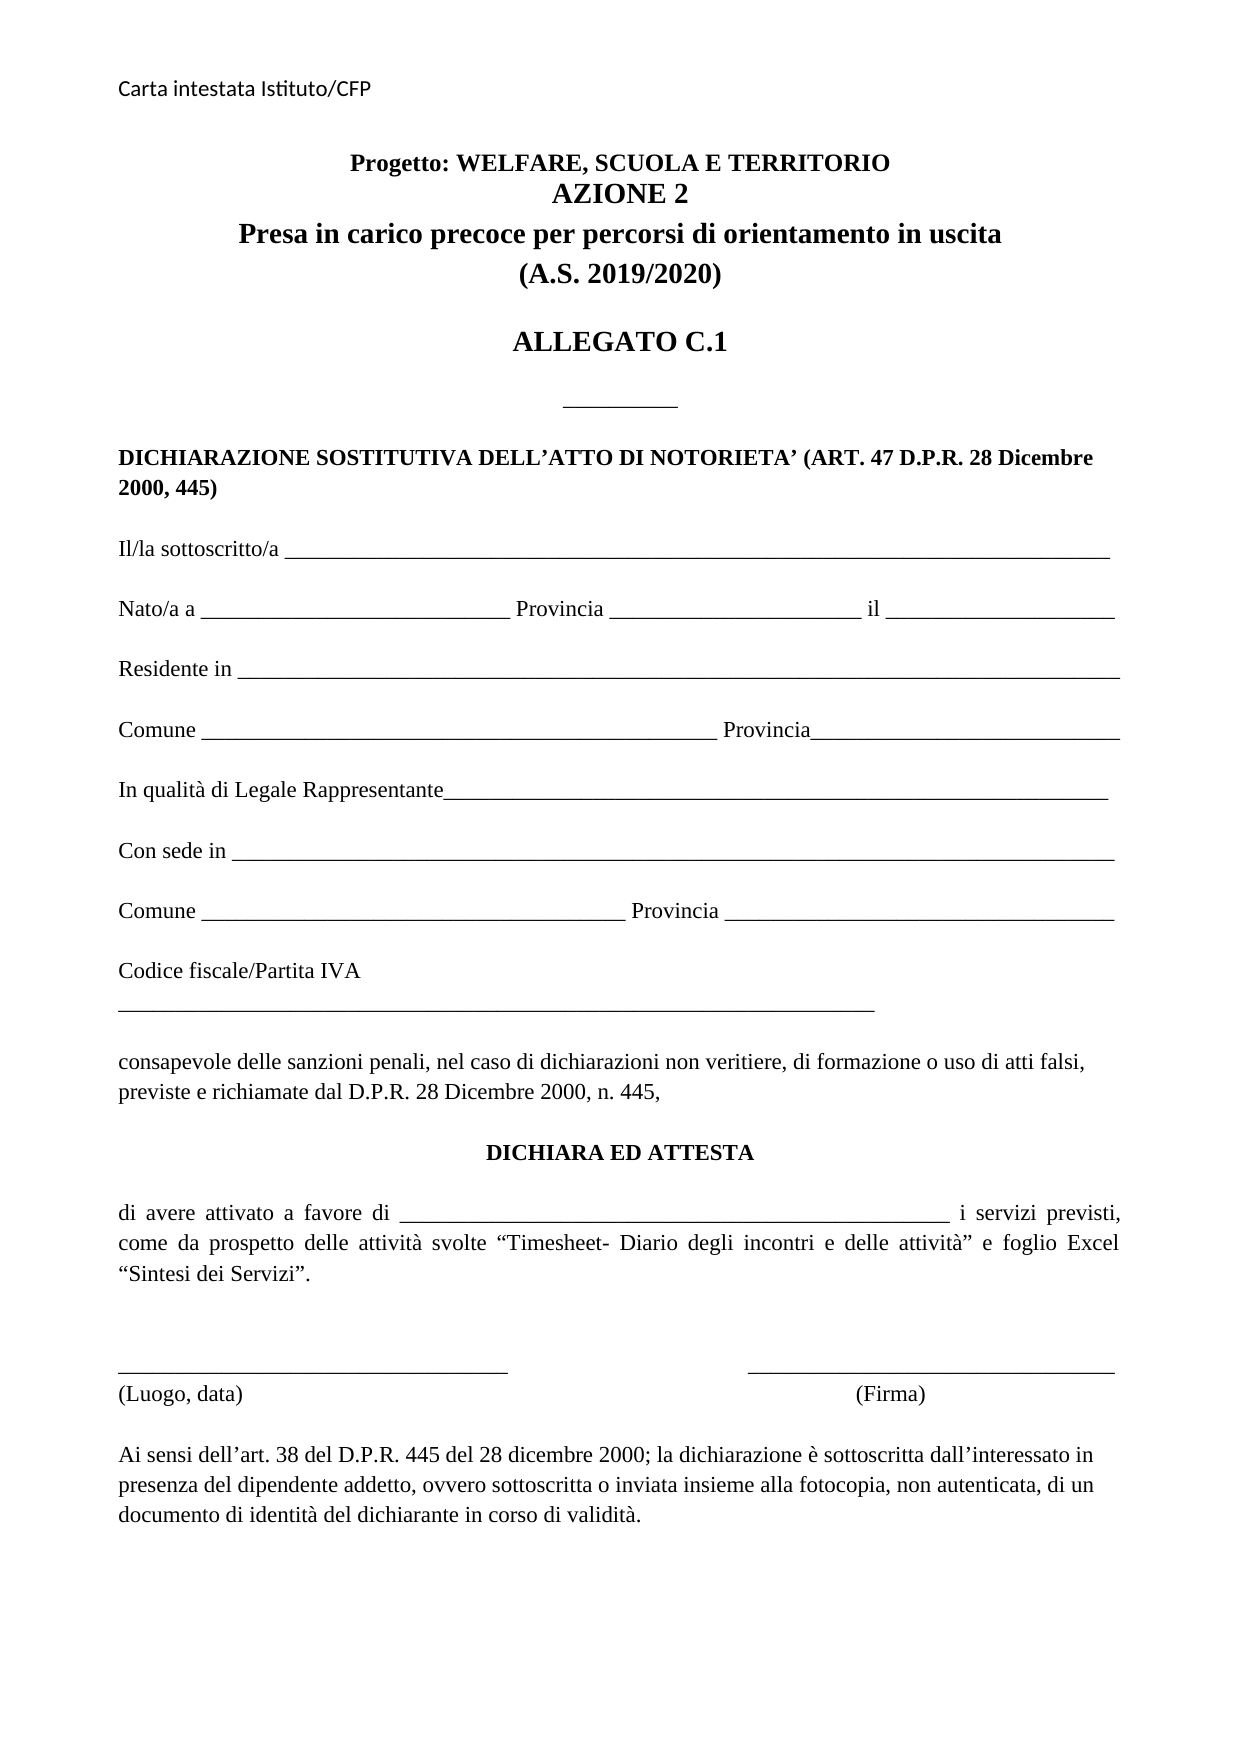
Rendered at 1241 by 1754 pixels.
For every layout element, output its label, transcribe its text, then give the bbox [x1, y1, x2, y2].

text DICHIARA ED ATTESTA [118, 1139, 1122, 1165]
text Residente in _____________________________________________________________________________ [118, 656, 1122, 682]
text consapevole delle sanzioni penali, nel caso di dichiarazioni non veritiere, di formazione o uso di atti falsi, previste e richiamate dal D.P.R. 28 Dicembre 2000, n. 445, [118, 1048, 1122, 1105]
text Codice fiscale/Partita IVA __________________________________________________________________ [118, 958, 1122, 1014]
text Con sede in _____________________________________________________________________________ [118, 837, 1122, 863]
text ALLEGATO C.1 [118, 324, 1122, 357]
text Progetto: WELFARE, SCUOLA E TERRITORIO [118, 148, 1122, 176]
text (A.S. 2019/2020) [118, 256, 1122, 289]
text Presa in carico precoce per percorsi di orientamento in uscita [118, 216, 1122, 250]
text Ai sensi dell’art. 38 del D.P.R. 445 del 28 dicembre 2000; la dichiarazione è sottoscritta dall’interessato in presenza del dipendente addetto, ovvero sottoscritta o inviata insieme alla fotocopia, non autenticata, di un documento di identità del dichiarante in corso di validità. [118, 1441, 1122, 1528]
text __________________________________ ________________________________ [118, 1350, 1122, 1377]
text di avere attivato a favore di ________________________________________________ i servizi previsti, come da prospetto delle attività svolte “Timesheet- Diario degli incontri e delle attività” e foglio Excel “Sintesi dei Servizi”. [118, 1199, 1122, 1286]
text DICHIARAZIONE SOSTITUTIVA DELL’ATTO DI NOTORIETA’ (ART. 47 D.P.R. 28 Dicembre 2000, 445) [118, 444, 1122, 501]
text Comune _____________________________________ Provincia __________________________________ [118, 897, 1122, 923]
text Il/la sottoscritto/a ________________________________________________________________________ [118, 535, 1122, 561]
text AZIONE 2 [118, 176, 1122, 210]
text __________ [118, 384, 1122, 410]
text In qualità di Legale Rappresentante__________________________________________________________ [118, 776, 1122, 803]
text (Luogo, data) (Firma) [118, 1381, 1122, 1407]
text Nato/a a ___________________________ Provincia ______________________ il ____________________ [118, 595, 1122, 621]
text Comune _____________________________________________ Provincia___________________________ [118, 716, 1122, 742]
